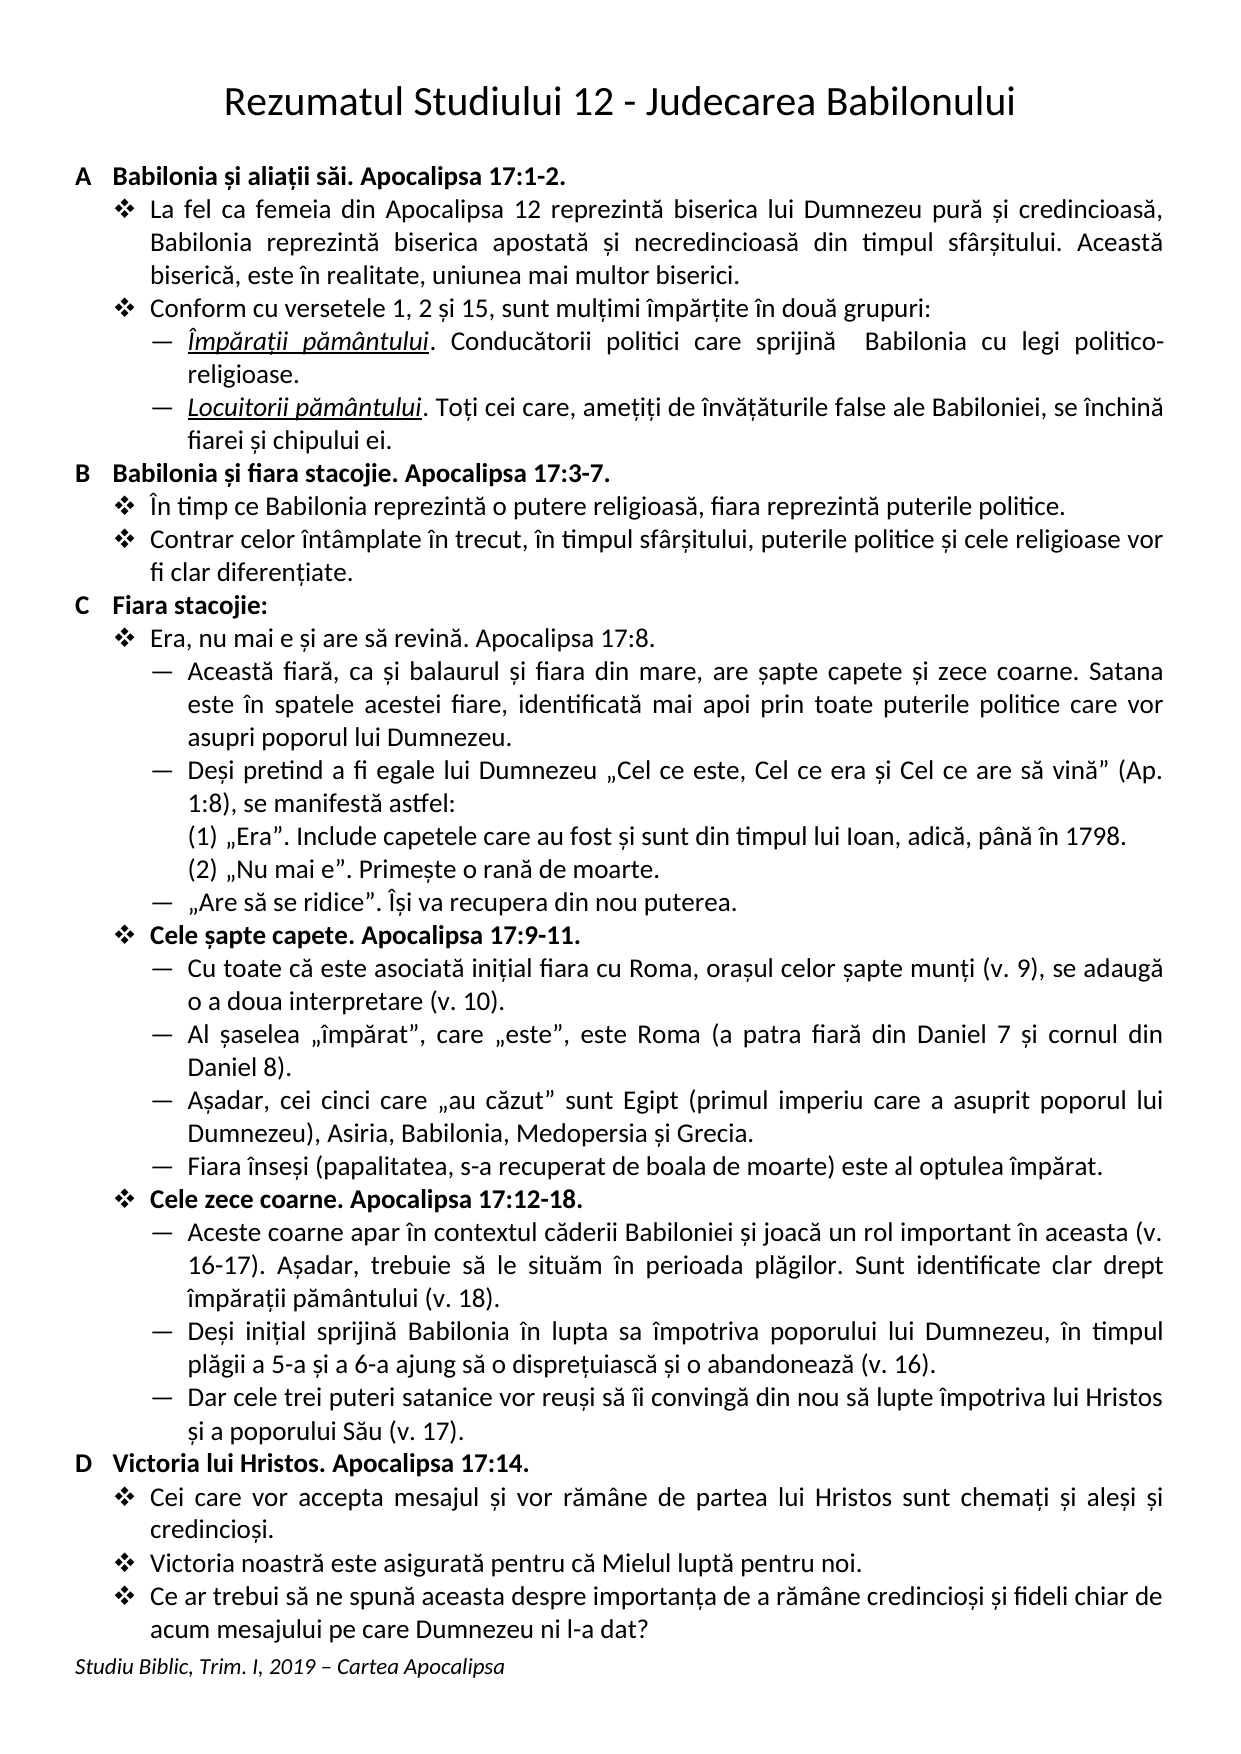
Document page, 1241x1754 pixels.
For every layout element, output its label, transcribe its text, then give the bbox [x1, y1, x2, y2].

list Fiara înseşi (papalitatea, s-a recuperat de boala de moarte) este al optulea împărat. [150, 1149, 1165, 1182]
list La fel ca femeia din Apocalipsa 12 reprezintă biserica lui Dumnezeu pură şi credincioasă, Babilonia reprezintă biserica apostată şi necredincioasă din timpul sfârşitului. Această biserică, este în realitate, uniunea mai multor biserici. [112, 192, 1165, 291]
list Contrar celor întâmplate în trecut, în timpul sfârşitului, puterile politice şi cele religioase vor fi clar diferenţiate. [112, 522, 1165, 588]
list Cele zece coarne. Apocalipsa 17:12-18. [112, 1182, 1165, 1216]
list Ce ar trebui să ne spună aceasta despre importanţa de a rămâne credincioşi şi fideli chiar de acum mesajului pe care Dumnezeu ni l-a dat? [112, 1579, 1165, 1645]
list Babilonia şi fiara stacojie. Apocalipsa 17:3-7. [75, 456, 1165, 489]
list Al şaselea „împărat”, care „este”, este Roma (a patra fiară din Daniel 7 şi cornul din Daniel 8). [150, 1017, 1165, 1083]
list Deşi pretind a fi egale lui Dumnezeu „Cel ce este, Cel ce era şi Cel ce are să vină” (Ap. 1:8), se manifestă astfel: [150, 753, 1165, 819]
list Împăraţii pământului. Conducătorii politici care sprijină Babilonia cu legi politico-religioase. [150, 324, 1165, 390]
list Cei care vor accepta mesajul şi vor rămâne de partea lui Hristos sunt chemaţi şi aleşi şi credincioşi. [112, 1480, 1165, 1546]
list Fiara stacojie: [75, 588, 1165, 621]
list Babilonia şi aliaţii săi. Apocalipsa 17:1-2. [75, 159, 1165, 192]
text Rezumatul Studiului 12 - Judecarea Babilonului [75, 75, 1165, 126]
list Locuitorii pământului. Toţi cei care, ameţiţi de învăţăturile false ale Babiloniei, se închină fiarei şi chipului ei. [150, 390, 1165, 456]
list Aceste coarne apar în contextul căderii Babiloniei şi joacă un rol important în aceasta (v. 16-17). Aşadar, trebuie să le situăm în perioada plăgilor. Sunt identificate clar drept împăraţii pământului (v. 18). [150, 1216, 1165, 1314]
list Conform cu versetele 1, 2 şi 15, sunt mulţimi împărţite în două grupuri: [112, 291, 1165, 324]
list Victoria noastră este asigurată pentru că Mielul luptă pentru noi. [112, 1546, 1165, 1579]
list „Era”. Include capetele care au fost şi sunt din timpul lui Ioan, adică, până în 1798. [187, 819, 1165, 852]
list „Are să se ridice”. Îşi va recupera din nou puterea. [150, 885, 1165, 918]
list Cu toate că este asociată iniţial fiara cu Roma, oraşul celor şapte munţi (v. 9), se adaugă o a doua interpretare (v. 10). [150, 951, 1165, 1017]
list Cele şapte capete. Apocalipsa 17:9-11. [112, 918, 1165, 951]
list „Nu mai e”. Primeşte o rană de moarte. [187, 852, 1165, 885]
list Această fiară, ca şi balaurul şi fiara din mare, are şapte capete şi zece coarne. Satana este în spatele acestei fiare, identificată mai apoi prin toate puterile politice care vor asupri poporul lui Dumnezeu. [150, 654, 1165, 753]
list Victoria lui Hristos. Apocalipsa 17:14. [75, 1447, 1165, 1480]
list Era, nu mai e şi are să revină. Apocalipsa 17:8. [112, 621, 1165, 654]
list Dar cele trei puteri satanice vor reuşi să îi convingă din nou să lupte împotriva lui Hristos şi a poporului Său (v. 17). [150, 1381, 1165, 1447]
list Aşadar, cei cinci care „au căzut” sunt Egipt (primul imperiu care a asuprit poporul lui Dumnezeu), Asiria, Babilonia, Medopersia şi Grecia. [150, 1083, 1165, 1149]
list Deşi iniţial sprijină Babilonia în lupta sa împotriva poporului lui Dumnezeu, în timpul plăgii a 5-a şi a 6-a ajung să o dispreţuiască şi o abandonează (v. 16). [150, 1314, 1165, 1381]
list În timp ce Babilonia reprezintă o putere religioasă, fiara reprezintă puterile politice. [112, 489, 1165, 522]
